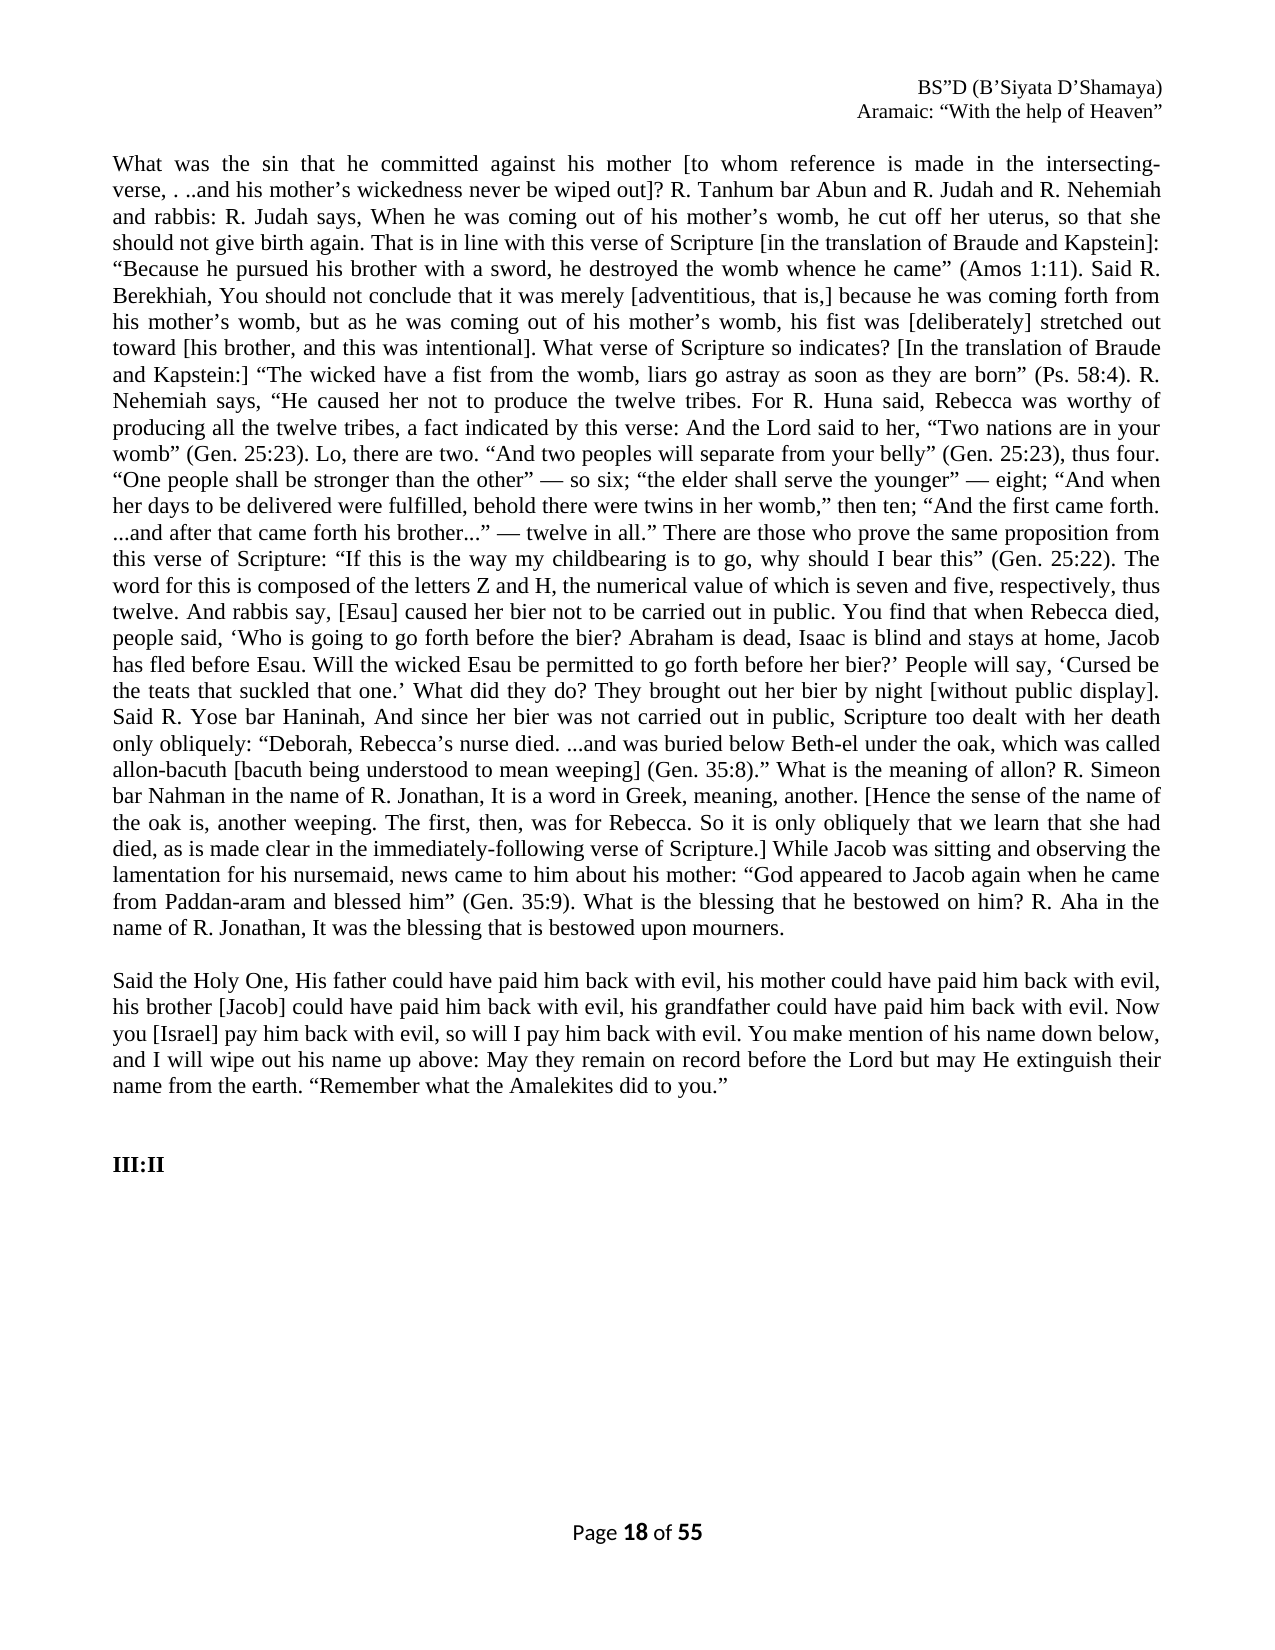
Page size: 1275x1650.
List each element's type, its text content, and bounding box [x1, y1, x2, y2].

text What was the sin that he committed against his mother [to whom reference is made in the intersecting-verse, . ..and his mother’s wickedness never be wiped out]? R. Tanhum bar Abun and R. Judah and R. Nehemiah and rabbis: R. Judah says, When he was coming out of his mother’s womb, he cut off her uterus, so that she should not give birth again. That is in line with this verse of Scripture [in the translation of Braude and Kapstein]: “Because he pursued his brother with a sword, he destroyed the womb whence he came” (Amos 1:11). Said R. Berekhiah, You should not conclude that it was merely [adventitious, that is,] because he was coming forth from his mother’s womb, but as he was coming out of his mother’s womb, his fist was [deliberately] stretched out toward [his brother, and this was intentional]. What verse of Scripture so indicates? [In the translation of Braude and Kapstein:] “The wicked have a fist from the womb, liars go astray as soon as they are born” (Ps. 58:4). R. Nehemiah says, “He caused her not to produce the twelve tribes. For R. Huna said, Rebecca was worthy of producing all the twelve tribes, a fact indicated by this verse: And the Lord said to her, “Two nations are in your womb” (Gen. 25:23). Lo, there are two. “And two peoples will separate from your belly” (Gen. 25:23), thus four. “One people shall be stronger than the other” — so six; “the elder shall serve the younger” — eight; “And when her days to be delivered were fulfilled, behold there were twins in her womb,” then ten; “And the first came forth. ...and after that came forth his brother...” — twelve in all.” There are those who prove the same proposition from this verse of Scripture: “If this is the way my childbearing is to go, why should I bear this” (Gen. 25:22). The word for this is composed of the letters Z and H, the numerical value of which is seven and five, respectively, thus twelve. And rabbis say, [Esau] caused her bier not to be carried out in public. You find that when Rebecca died, people said, ‘Who is going to go forth before the bier? Abraham is dead, Isaac is blind and stays at home, Jacob has fled before Esau. Will the wicked Esau be permitted to go forth before her bier?’ People will say, ‘Cursed be the teats that suckled that one.’ What did they do? They brought out her bier by night [without public display]. Said R. Yose bar Haninah, And since her bier was not carried out in public, Scripture too dealt with her death only obliquely: “Deborah, Rebecca’s nurse died. ...and was buried below Beth-el under the oak, which was called allon-bacuth [bacuth being understood to mean weeping] (Gen. 35:8).” What is the meaning of allon? R. Simeon bar Nahman in the name of R. Jonathan, It is a word in Greek, meaning, another. [Hence the sense of the name of the oak is, another weeping. The first, then, was for Rebecca. So it is only obliquely that we learn that she had died, as is made clear in the immediately-following verse of Scripture.] While Jacob was sitting and observing the lamentation for his nursemaid, news came to him about his mother: “God appeared to Jacob again when he came from Paddan-aram and blessed him” (Gen. 35:9). What is the blessing that he bestowed on him? R. Aha in the name of R. Jonathan, It was the blessing that is bestowed upon mourners. [112, 150, 1162, 941]
text III:II [112, 1151, 1162, 1178]
text Said the Holy One, His father could have paid him back with evil, his mother could have paid him back with evil, his brother [Jacob] could have paid him back with evil, his grandfather could have paid him back with evil. Now you [Israel] pay him back with evil, so will I pay him back with evil. You make mention of his name down below, and I will wipe out his name up above: May they remain on record before the Lord but may He extinguish their name from the earth. “Remember what the Amalekites did to you.” [112, 967, 1162, 1099]
